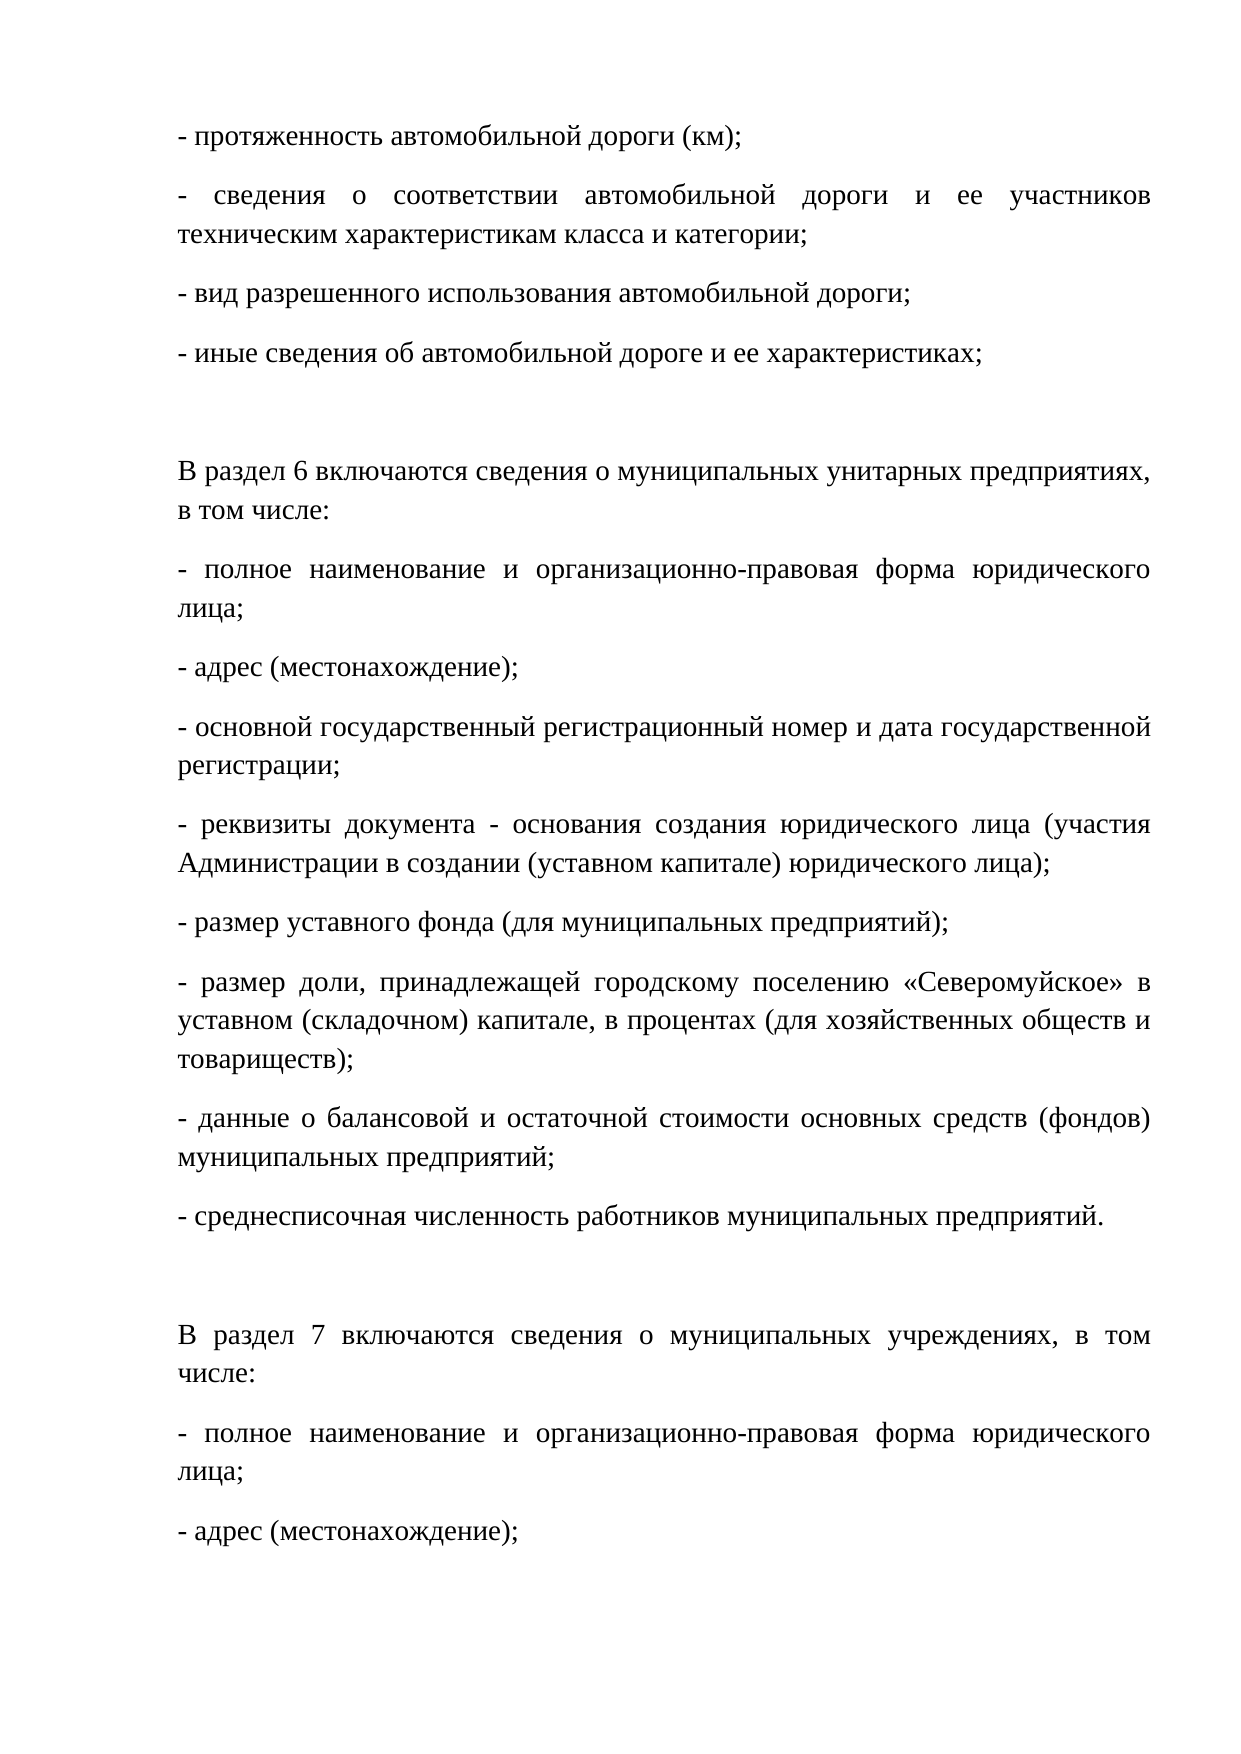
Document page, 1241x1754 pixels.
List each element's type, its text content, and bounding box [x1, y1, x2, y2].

text - размер доли, принадлежащей городскому поселению «Северомуйское» в уставном (складочном) капитале, в процентах (для хозяйственных обществ и товариществ); [177, 964, 1152, 1074]
text - иные сведения об автомобильной дороге и ее характеристиках; [177, 335, 1152, 368]
text - сведения о соответствии автомобильной дороги и ее участников техническим характеристикам класса и категории; [177, 177, 1152, 249]
text В раздел 7 включаются сведения о муниципальных учреждениях, в том числе: [177, 1317, 1152, 1389]
text - данные о балансовой и остаточной стоимости основных средств (фондов) муниципальных предприятий; [177, 1100, 1152, 1172]
text - протяженность автомобильной дороги (км); [177, 118, 1152, 152]
text - адрес (местонахождение); [177, 649, 1152, 683]
text - среднесписочная численность работников муниципальных предприятий. [177, 1198, 1152, 1232]
text В раздел 6 включаются сведения о муниципальных унитарных предприятиях, в том числе: [177, 453, 1152, 526]
text - адрес (местонахождение); [177, 1513, 1152, 1546]
text - размер уставного фонда (для муниципальных предприятий); [177, 904, 1152, 938]
text - основной государственный регистрационный номер и дата государственной регистрации; [177, 709, 1152, 781]
text - вид разрешенного использования автомобильной дороги; [177, 275, 1152, 309]
text - полное наименование и организационно-правовая форма юридического лица; [177, 551, 1152, 623]
text - реквизиты документа - основания создания юридического лица (участия Администрации в создании (уставном капитале) юридического лица); [177, 807, 1152, 879]
text - полное наименование и организационно-правовая форма юридического лица; [177, 1415, 1152, 1487]
